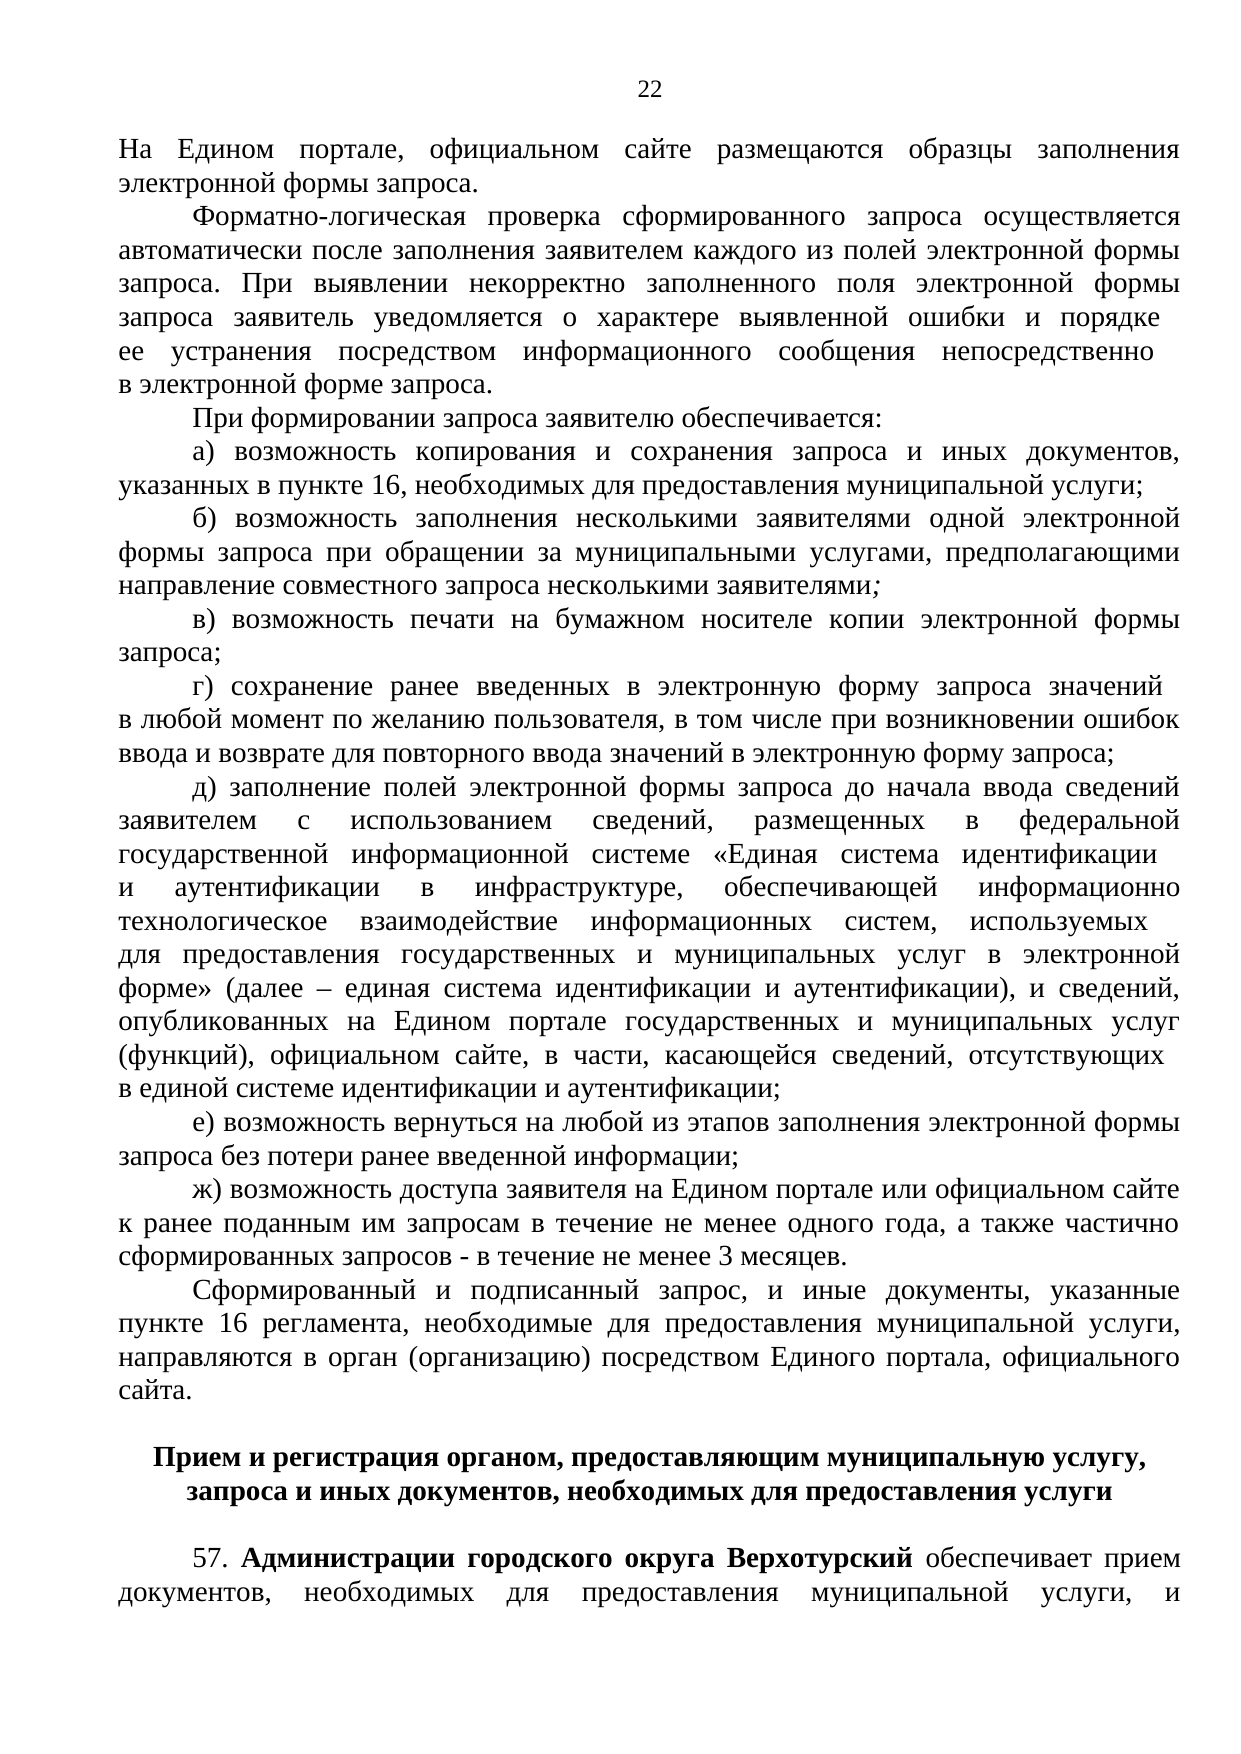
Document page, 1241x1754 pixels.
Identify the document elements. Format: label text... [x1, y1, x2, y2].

text Сформированный и подписанный запрос, и иные документы, указанные пункте 16 регламента, необходимые для предоставления муниципальной услуги, направляются в орган (организацию) посредством Единого портала, официального сайта. [118, 1272, 1181, 1406]
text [118, 1540, 1181, 1607]
text Прием и регистрация органом, предоставляющим муниципальную услугу, запроса и иных документов, необходимых для предоставления услуги [118, 1439, 1181, 1507]
text е) возможность вернуться на любой из этапов заполнения электронной формы запроса без потери ранее введенной информации; [118, 1104, 1181, 1171]
text б) возможность заполнения несколькими заявителями одной электронной формы запроса при обращении за муниципальными услугами, предполагающими направление совместного запроса несколькими заявителями; [118, 500, 1181, 601]
text в) возможность печати на бумажном носителе копии электронной формы запроса; [118, 601, 1181, 668]
text г) сохранение ранее введенных в электронную форму запроса значений в любой момент по желанию пользователя, в том числе при возникновении ошибок ввода и возврате для повторного ввода значений в электронную форму запроса; [118, 668, 1181, 769]
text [118, 131, 1181, 198]
text ж) возможность доступа заявителя на Едином портале или официальном сайте к ранее поданным им запросам в течение не менее одного года, а также частично сформированных запросов - в течение не менее 3 месяцев. [118, 1171, 1181, 1272]
text а) возможность копирования и сохранения запроса и иных документов, указанных в пункте 16, необходимых для предоставления муниципальной услуги; [118, 433, 1181, 500]
text При формировании запроса заявителю обеспечивается: [118, 400, 1181, 433]
text д) заполнение полей электронной формы запроса до начала ввода сведений заявителем с использованием сведений, размещенных в федеральной государственной информационной системе «Единая система идентификации и аутентификации в инфраструктуре, обеспечивающей информационно технологическое взаимодействие информационных систем, используемых для предоставления государственных и муниципальных услуг в электронной форме» (далее – единая система идентификации и аутентификации), и сведений, опубликованных на Едином портале государственных и муниципальных услуг (функций), официальном сайте, в части, касающейся сведений, отсутствующих в единой системе идентификации и аутентификации; [118, 769, 1181, 1104]
text Форматно-логическая проверка сформированного запроса осуществляется автоматически после заполнения заявителем каждого из полей электронной формы запроса. При выявлении некорректно заполненного поля электронной формы запроса заявитель уведомляется о характере выявленной ошибки и порядке ее устранения посредством информационного сообщения непосредственно в электронной форме запроса. [118, 198, 1181, 400]
